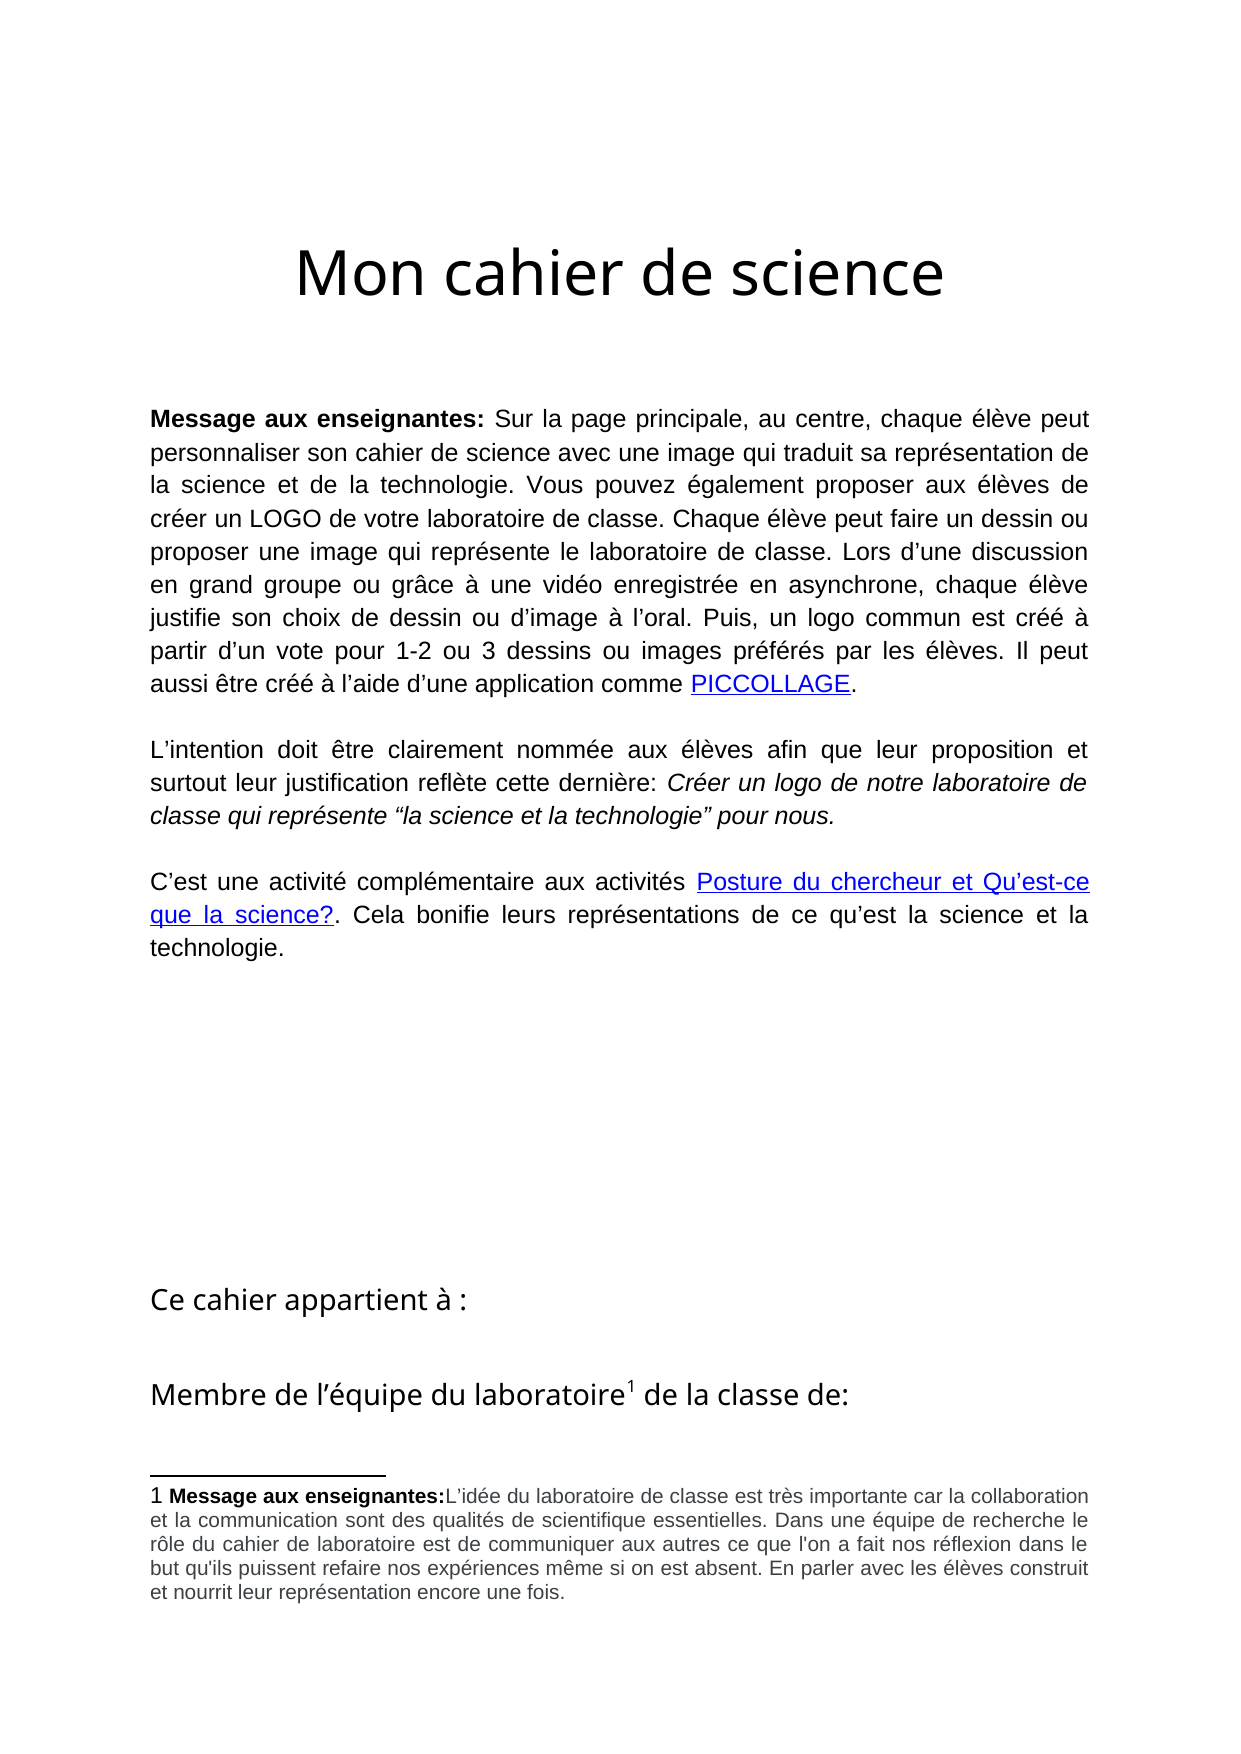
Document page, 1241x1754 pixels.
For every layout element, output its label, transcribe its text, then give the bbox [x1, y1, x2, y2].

text Mon cahier de science [150, 228, 1090, 313]
text Message aux enseignantes: Sur la page principale, au centre, chaque élève peut personnaliser son cahier de science avec une image qui traduit sa représentation de la science et de la technologie. Vous pouvez également proposer aux élèves de créer un LOGO de votre laboratoire de classe. Chaque élève peut faire un dessin ou proposer une image qui représente le laboratoire de classe. Lors d’une discussion en grand groupe ou grâce à une vidéo enregistrée en asynchrone, chaque élève justifie son choix de dessin ou d’image à l’oral. Puis, un logo commun est créé à partir d’un vote pour 1-2 ou 3 dessins ou images préférés par les élèves. Il peut aussi être créé à l’aide d’une application comme PICCOLLAGE. [150, 404, 1090, 697]
text C’est une activité complémentaire aux activités Posture du chercheur et Qu’est-ce que la science?. Cela bonifie leurs représentations de ce qu’est la science et la technologie. [150, 867, 1090, 962]
text L’intention doit être clairement nommée aux élèves afin que leur proposition et surtout leur justification reflète cette dernière: Créer un logo de notre laboratoire de classe qui représente “la science et la technologie” pour nous. [150, 735, 1090, 829]
text Ce cahier appartient à : [150, 1279, 1090, 1319]
text Membre de l’équipe du laboratoire de la classe de: [150, 1375, 1090, 1414]
